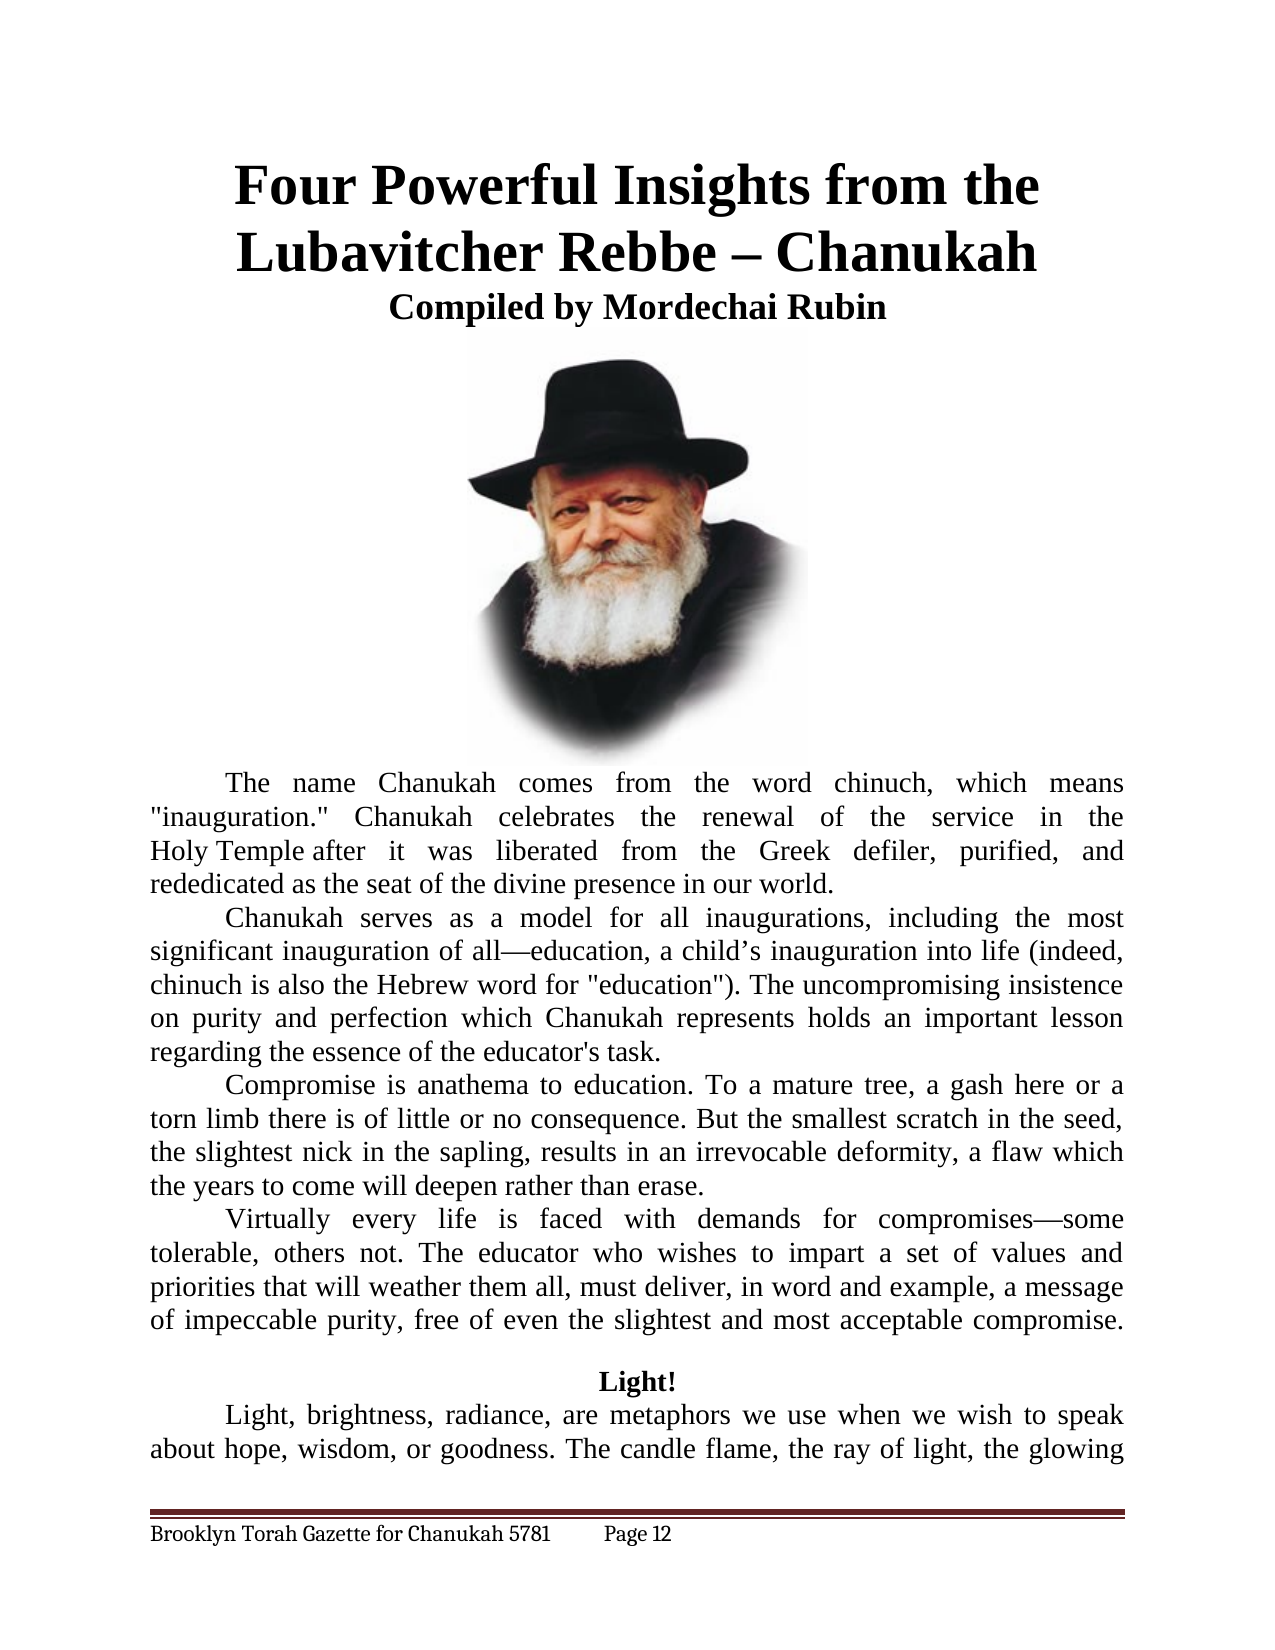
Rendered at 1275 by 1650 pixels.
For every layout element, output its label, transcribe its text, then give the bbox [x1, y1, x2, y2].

text Four Powerful Insights from the Lubavitcher Rebbe – Chanukah [150, 150, 1125, 284]
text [150, 1397, 1125, 1464]
text Chanukah serves as a model for all inaugurations, including the most significant inauguration of all—education, a child’s inauguration into life (indeed, chinuch is also the Hebrew word for "education"). The uncompromising insistence on purity and perfection which Chanukah represents holds an important lesson regarding the essence of the educator's task. [150, 900, 1125, 1067]
picture [467, 327, 808, 766]
text The name Chanukah comes from the word chinuch, which means "inauguration." Chanukah celebrates the renewal of the service in the Holy Temple after it was liberated from the Greek defiler, purified, and rededicated as the seat of the divine presence in our world. [150, 766, 1125, 900]
text Virtually every life is faced with demands for compromises—some tolerable, others not. The educator who wishes to impart a set of values and priorities that will weather them all, must deliver, in word and example, a message of impeccable purity, free of even the slightest and most acceptable compromise. [150, 1202, 1125, 1364]
text Light! [150, 1364, 1125, 1397]
text Compiled by Mordechai Rubin [150, 284, 1125, 327]
text Compromise is anathema to education. To a mature tree, a gash here or a torn limb there is of little or no consequence. But the smallest scratch in the seed, the slightest nick in the sapling, results in an irrevocable deformity, a flaw which the years to come will deepen rather than erase. [150, 1067, 1125, 1202]
